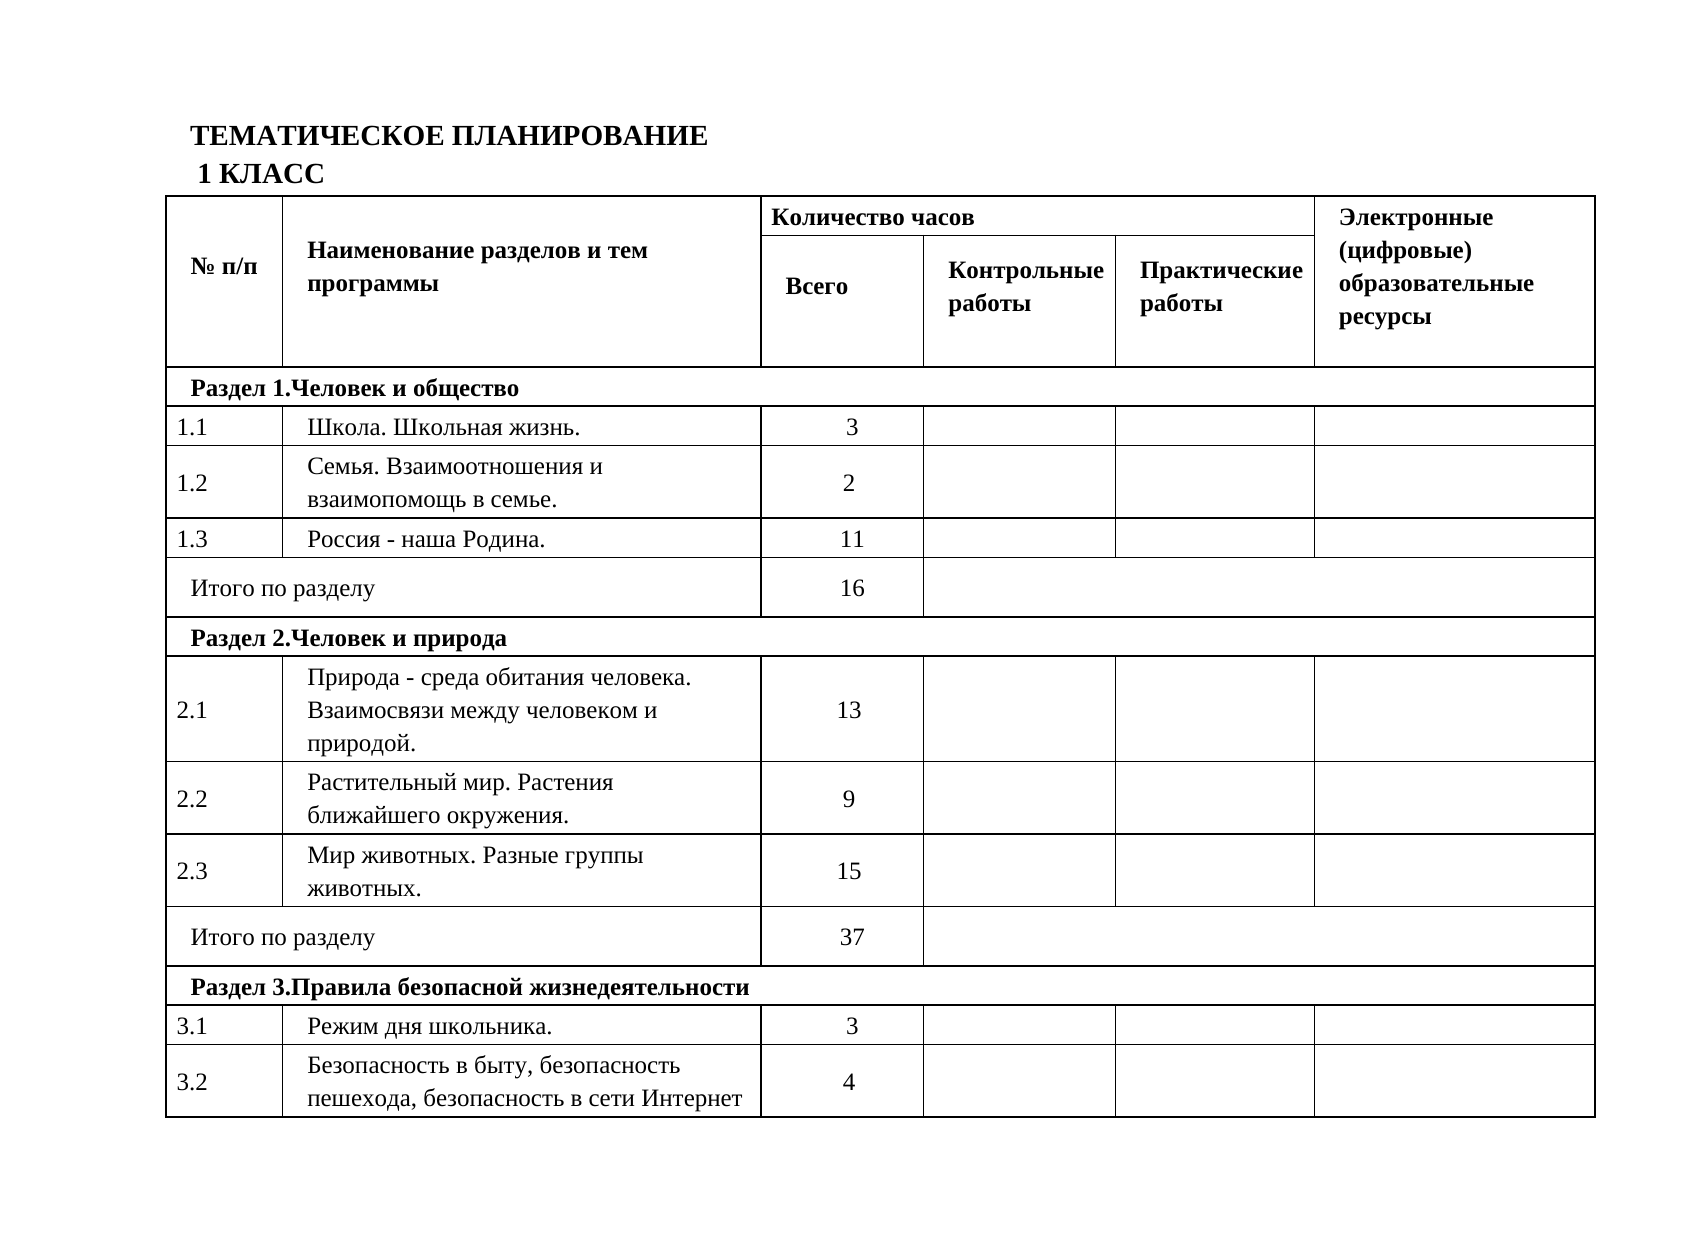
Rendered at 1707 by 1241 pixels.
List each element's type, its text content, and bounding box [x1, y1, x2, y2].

table_cell [924, 1045, 1115, 1116]
table_cell [1116, 835, 1314, 906]
table_cell 13 [762, 657, 923, 761]
table_cell Практические работы [1116, 236, 1314, 366]
table_cell Раздел 2.Человек и природа [167, 618, 1594, 655]
table_cell [924, 1006, 1115, 1044]
table_cell [1315, 657, 1594, 761]
table_cell [924, 446, 1115, 517]
table_cell [1116, 446, 1314, 517]
table_cell 1.1 [167, 407, 282, 445]
table_cell 2.3 [167, 835, 282, 906]
table_cell Безопасность в быту, безопасность пешехода, безопасность в сети Интернет [283, 1045, 760, 1116]
table_cell [1116, 657, 1314, 761]
table_cell 16 [762, 558, 923, 616]
table_cell 11 [762, 519, 923, 556]
table_cell [1315, 835, 1594, 906]
table_cell 4 [762, 1045, 923, 1116]
table_cell 1.3 [167, 519, 282, 556]
table_cell [924, 519, 1115, 556]
table_cell Режим дня школьника. [283, 1006, 760, 1044]
table_cell [1315, 1045, 1594, 1116]
table_header Электронные (цифровые) образовательные ресурсы [1315, 197, 1594, 366]
table_cell [1315, 446, 1594, 517]
table_cell Природа - среда обитания человека. Взаимосвязи между человеком и природой. [283, 657, 760, 761]
table_cell Итого по разделу [167, 907, 760, 965]
table_cell 1.2 [167, 446, 282, 517]
table_cell 3.2 [167, 1045, 282, 1116]
table_cell Итого по разделу [167, 558, 760, 616]
table_cell 15 [762, 835, 923, 906]
table_cell [1315, 407, 1594, 445]
table_cell 2 [762, 446, 923, 517]
table_header № п/п [167, 197, 282, 366]
table_cell [1315, 762, 1594, 833]
table_cell 3 [762, 1006, 923, 1044]
table_cell [924, 762, 1115, 833]
table_cell 2.1 [167, 657, 282, 761]
table_cell Раздел 3.Правила безопасной жизнедеятельности [167, 967, 1594, 1004]
table_cell [1116, 407, 1314, 445]
table_cell [1116, 519, 1314, 556]
table_cell 37 [762, 907, 923, 965]
table_cell [924, 907, 1594, 965]
table_cell [1116, 1006, 1314, 1044]
table_cell [924, 835, 1115, 906]
table_cell Школа. Школьная жизнь. [283, 407, 760, 445]
table_cell Всего [762, 236, 923, 366]
table_cell Раздел 1.Человек и общество [167, 368, 1594, 405]
table_cell Семья. Взаимоотношения и взаимопомощь в семье. [283, 446, 760, 517]
table_cell Растительный мир. Растения ближайшего окружения. [283, 762, 760, 833]
table_cell 2.2 [167, 762, 282, 833]
table_cell [924, 558, 1594, 616]
table_header Наименование разделов и тем программы [283, 197, 760, 366]
table_cell 9 [762, 762, 923, 833]
text ТЕМАТИЧЕСКОЕ ПЛАНИРОВАНИЕ [190, 118, 1618, 152]
table_cell [1116, 1045, 1314, 1116]
table_cell Контрольные работы [924, 236, 1115, 366]
table_cell 3.1 [167, 1006, 282, 1044]
table_header Количество часов [762, 197, 1314, 234]
table_cell Мир животных. Разные группы животных. [283, 835, 760, 906]
table_cell [1116, 762, 1314, 833]
table_cell [1315, 1006, 1594, 1044]
table_cell [924, 657, 1115, 761]
table_cell [924, 407, 1115, 445]
table_cell Россия - наша Родина. [283, 519, 760, 556]
table_cell [1315, 519, 1594, 556]
table_cell 3 [762, 407, 923, 445]
text 1 КЛАСС [190, 157, 1618, 190]
